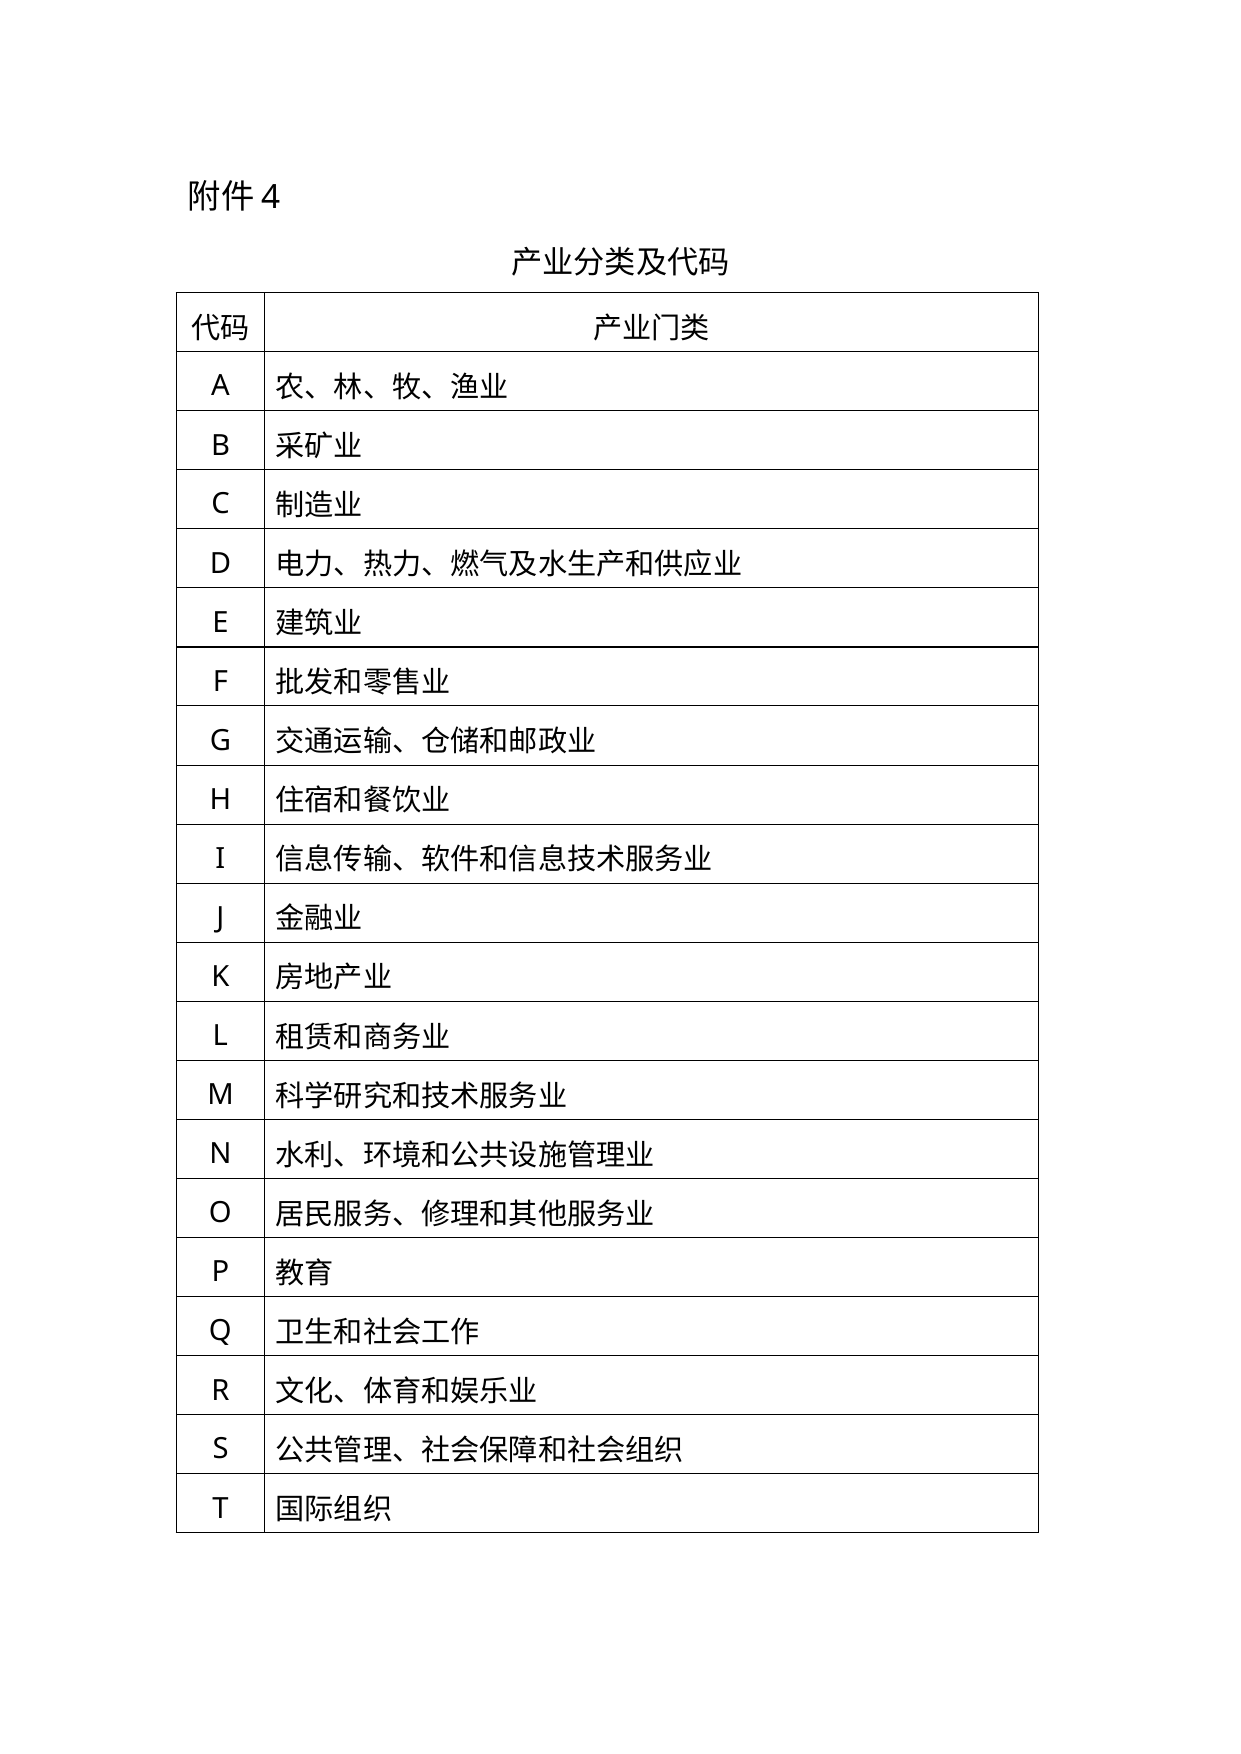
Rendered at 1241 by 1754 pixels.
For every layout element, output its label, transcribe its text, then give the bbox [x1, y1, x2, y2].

table_cell A [177, 352, 264, 410]
table_cell 批发和零售业 [265, 648, 1038, 705]
table_cell 房地产业 [265, 943, 1038, 1001]
table_cell 租赁和商务业 [265, 1002, 1038, 1060]
table_cell 金融业 [265, 884, 1038, 942]
table_header 代码 [177, 293, 264, 351]
table_cell E [177, 588, 264, 646]
table_cell L [177, 1002, 264, 1060]
table_cell 居民服务、修理和其他服务业 [265, 1179, 1038, 1237]
table_cell P [177, 1238, 264, 1296]
table_cell F [177, 648, 264, 705]
table_cell 卫生和社会工作 [265, 1297, 1038, 1355]
table_cell 制造业 [265, 470, 1038, 528]
text 附件4 [187, 162, 1053, 227]
table_cell 文化、体育和娱乐业 [265, 1356, 1038, 1414]
table_cell N [177, 1120, 264, 1178]
table_cell 信息传输、软件和信息技术服务业 [265, 825, 1038, 883]
table_cell 电力、热力、燃气及水生产和供应业 [265, 529, 1038, 587]
table_cell Q [177, 1297, 264, 1355]
table_cell 公共管理、社会保障和社会组织 [265, 1415, 1038, 1473]
table_cell D [177, 529, 264, 587]
table_cell B [177, 411, 264, 469]
table_cell M [177, 1061, 264, 1119]
table_cell 教育 [265, 1238, 1038, 1296]
table_cell 交通运输、仓储和邮政业 [265, 706, 1038, 764]
table_cell 建筑业 [265, 588, 1038, 646]
table_cell O [177, 1179, 264, 1237]
table_cell I [177, 825, 264, 883]
table_cell R [177, 1356, 264, 1414]
table_cell K [177, 943, 264, 1001]
table_cell G [177, 706, 264, 764]
table_cell 采矿业 [265, 411, 1038, 469]
table_cell C [177, 470, 264, 528]
table_header 产业门类 [265, 293, 1038, 351]
table_cell T [177, 1474, 264, 1532]
table_cell H [177, 766, 264, 823]
table_cell 水利、环境和公共设施管理业 [265, 1120, 1038, 1178]
table_cell 科学研究和技术服务业 [265, 1061, 1038, 1119]
table_cell 国际组织 [265, 1474, 1038, 1532]
table_cell S [177, 1415, 264, 1473]
table_cell 农、林、牧、渔业 [265, 352, 1038, 410]
text 产业分类及代码 [187, 227, 1053, 292]
table_cell J [177, 884, 264, 942]
table_cell 住宿和餐饮业 [265, 766, 1038, 823]
